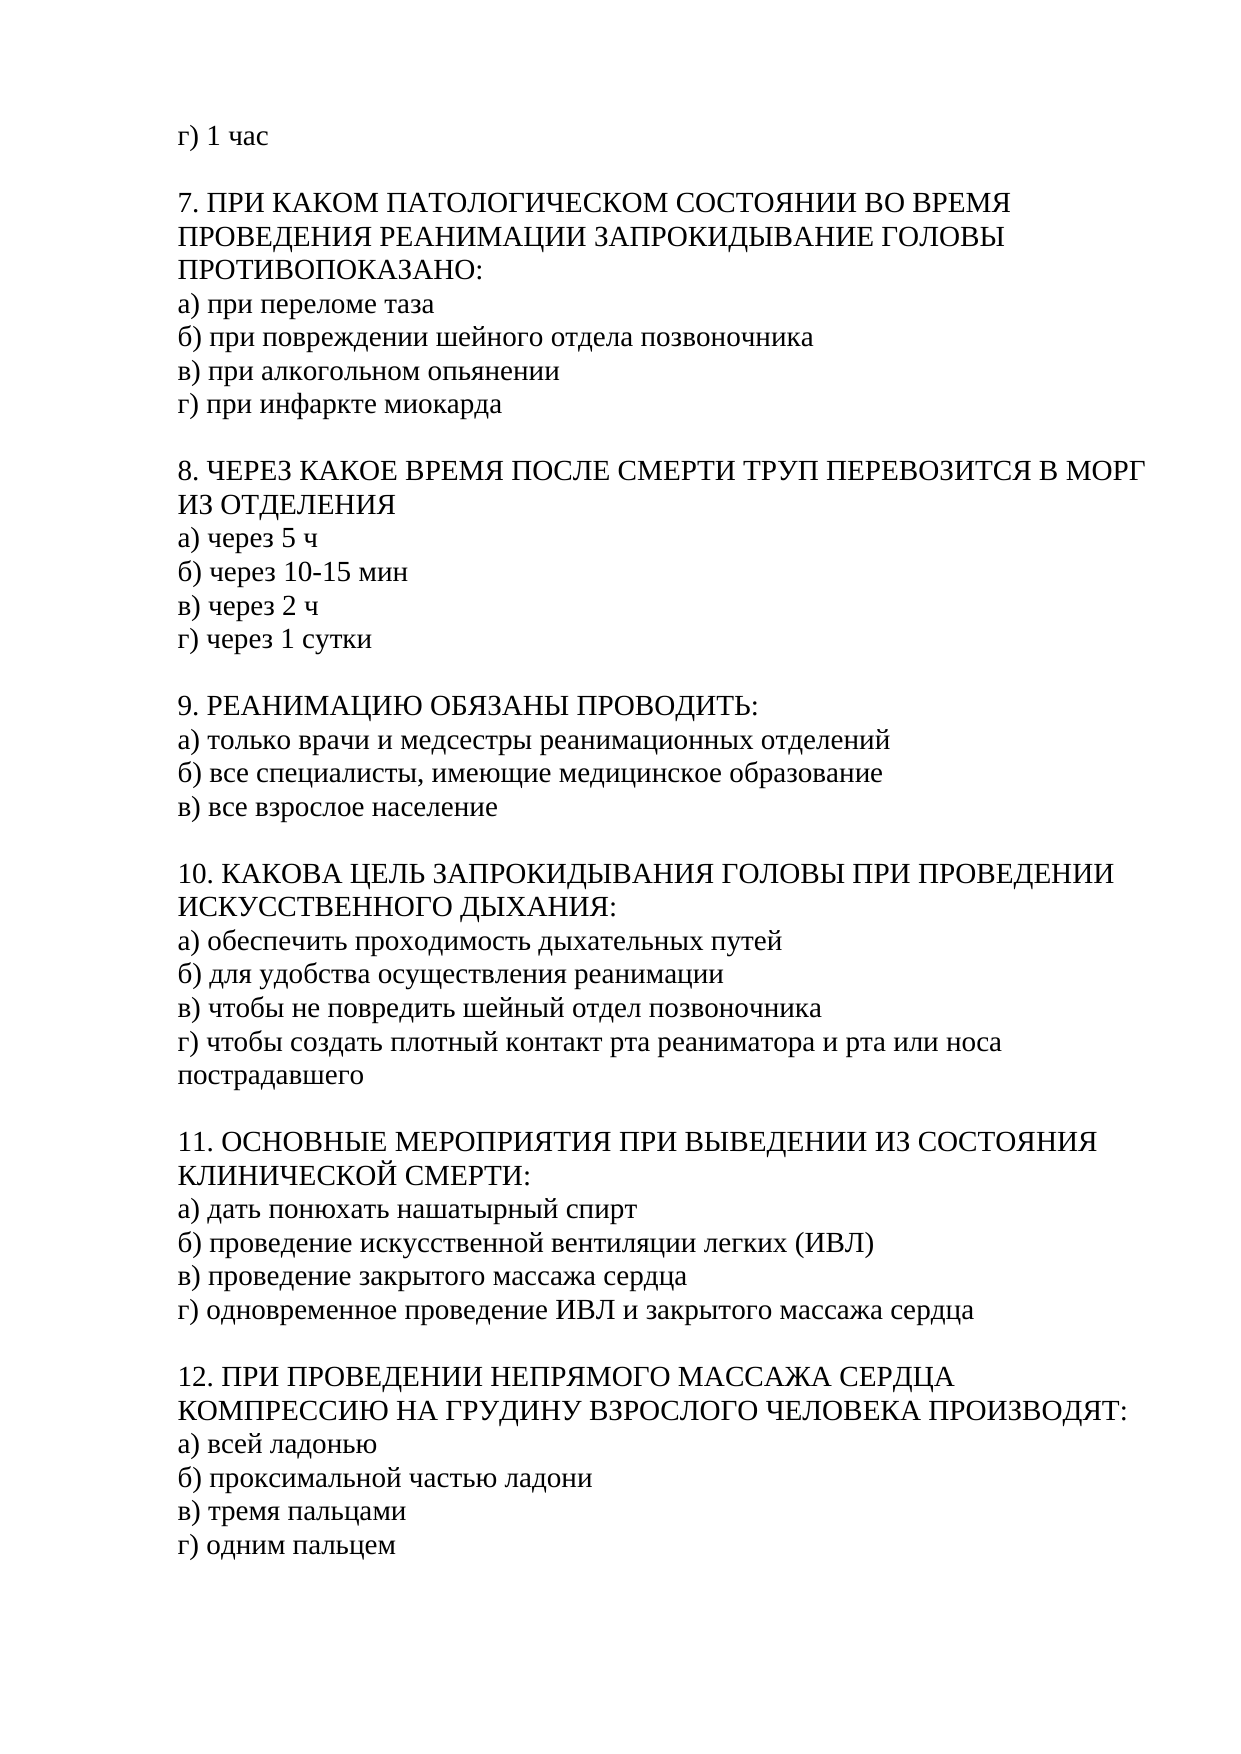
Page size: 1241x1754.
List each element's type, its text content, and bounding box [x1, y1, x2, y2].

text 9. РЕАНИМАЦИЮ ОБЯЗАНЫ ПРОВОДИТЬ: [177, 688, 1152, 722]
text a) обеспечить проходимость дыхательных путей [177, 923, 1152, 957]
text 11. ОСНОВНЫЕ МЕРОПРИЯТИЯ ПРИ ВЫВЕДЕНИИ ИЗ СОСТОЯНИЯ КЛИНИЧЕСКОЙ СМЕРТИ: [177, 1124, 1152, 1191]
text г) одним пальцем [177, 1527, 1152, 1560]
text б) для удобства осуществления реанимации [177, 957, 1152, 990]
text 12. ПРИ ПРОВЕДЕНИИ НЕПРЯМОГО МАССАЖА СЕРДЦА КОМПРЕССИЮ НА ГРУДИНУ ВЗРОСЛОГО ЧЕЛОВЕКА ПРОИЗВОДЯТ: [177, 1359, 1152, 1426]
text б) все специалисты, имеющие медицинское образование [177, 755, 1152, 789]
text в) чтобы не повредить шейный отдел позвоночника [177, 990, 1152, 1024]
text 10. КАКОВА ЦЕЛЬ ЗАПРОКИДЫВАНИЯ ГОЛОВЫ ПРИ ПРОВЕДЕНИИ ИСКУССТВЕННОГО ДЫХАНИЯ: [177, 856, 1152, 923]
text a) только врачи и медсестры реанимационных отделений [177, 722, 1152, 755]
text б) проксимальной частью ладони [177, 1460, 1152, 1493]
text a) дать понюхать нашатырный спирт [177, 1191, 1152, 1225]
text г) чтобы создать плотный контакт рта реаниматора и рта или носа пострадавшего [177, 1024, 1152, 1091]
text в) тремя пальцами [177, 1493, 1152, 1527]
text б) проведение искусственной вентиляции легких (ИВЛ) [177, 1225, 1152, 1258]
text 7. ПРИ КАКОМ ПАТОЛОГИЧЕСКОМ СОСТОЯНИИ ВО ВРЕМЯ ПРОВЕДЕНИЯ РЕАНИМАЦИИ ЗАПРОКИДЫВАНИЕ ГОЛОВЫ ПРОТИВОПОКАЗАНО: [177, 185, 1152, 286]
text г) при инфаркте миокарда [177, 386, 1152, 420]
text в) все взрослое население [177, 789, 1152, 822]
text г) 1 час [177, 118, 1152, 152]
text a) через 5 ч [177, 521, 1152, 554]
text в) при алкогольном опьянении [177, 353, 1152, 386]
text a) при переломе таза [177, 286, 1152, 319]
text a) всей ладонью [177, 1426, 1152, 1460]
text г) через 1 сутки [177, 621, 1152, 655]
text б) через 10-15 мин [177, 554, 1152, 588]
text б) при повреждении шейного отдела позвоночника [177, 319, 1152, 353]
text 8. ЧЕРЕЗ КАКОЕ ВРЕМЯ ПОСЛЕ СМЕРТИ ТРУП ПЕРЕВОЗИТСЯ В МОРГ ИЗ ОТДЕЛЕНИЯ [177, 453, 1152, 521]
text г) одновременное проведение ИВЛ и закрытого массажа сердца [177, 1292, 1152, 1326]
text в) проведение закрытого массажа сердца [177, 1258, 1152, 1292]
text в) через 2 ч [177, 588, 1152, 621]
